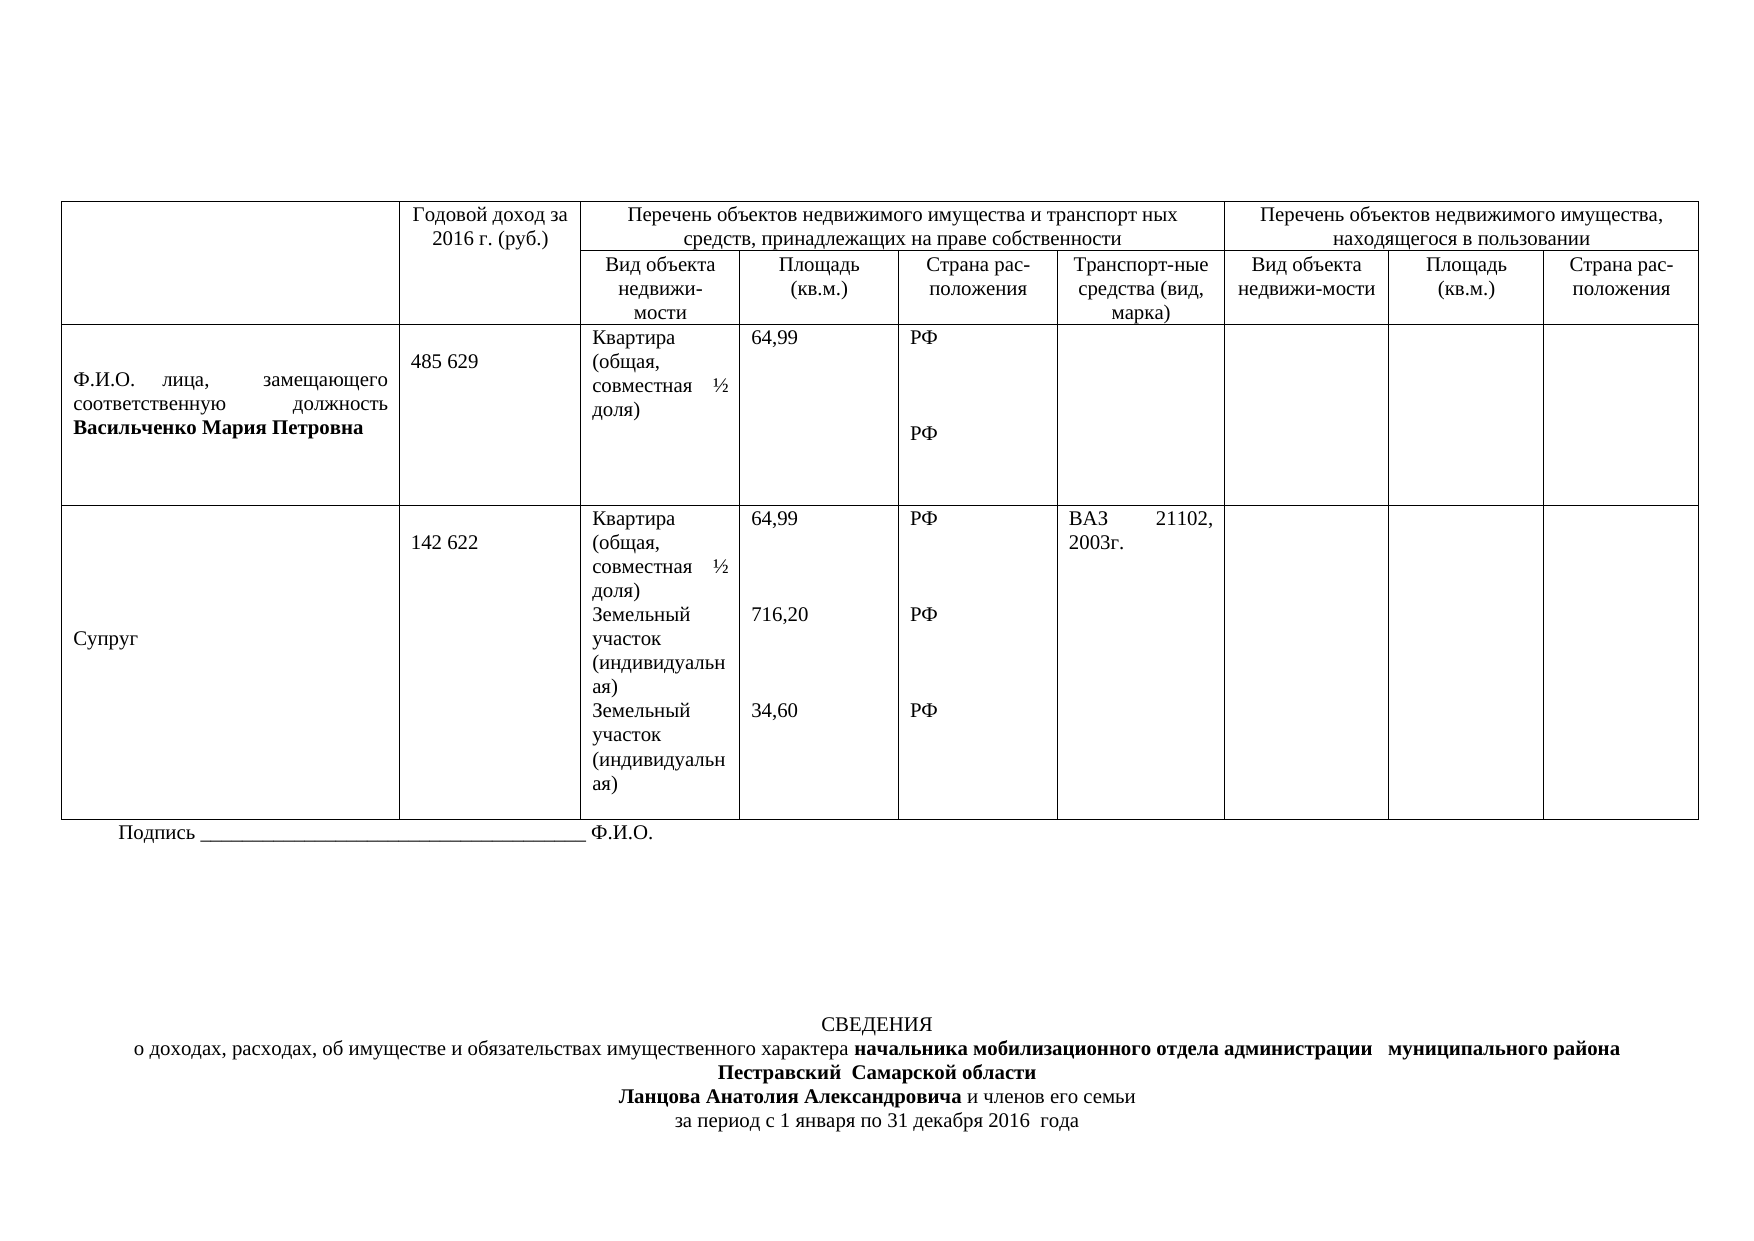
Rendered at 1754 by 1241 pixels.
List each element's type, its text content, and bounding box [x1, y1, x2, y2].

table_cell 485 629 [400, 325, 580, 505]
table_cell Вид объекта недвижи-мости [581, 251, 739, 324]
table_cell 142 622 [400, 506, 580, 819]
table_cell РФ РФ [899, 325, 1057, 505]
text СВЕДЕНИЯ [118, 1012, 1636, 1036]
table_cell [1389, 325, 1543, 505]
table_cell Квартира (общая, совместная ½ доля) Земельный участок (индивидуальная) Земельный участок (индивидуальная) [581, 506, 739, 819]
text Ланцова Анатолия Александровича и членов его семьи [118, 1084, 1636, 1108]
text за период с 1 января по 31 декабря 2016 года [118, 1108, 1636, 1132]
table_cell [1058, 325, 1224, 505]
table_cell [1544, 506, 1698, 819]
text Подпись _____________________________________ Ф.И.О. [118, 820, 1636, 844]
table_header Перечень объектов недвижимого имущества, находящегося в пользовании [1225, 202, 1698, 250]
table_header Перечень объектов недвижимого имущества и транспорт ных средств, принадлежащих на праве собственности [581, 202, 1224, 250]
text о доходах, расходах, об имуществе и обязательствах имущественного характера начальника мобилизационного отдела администрации муниципального района Пестравский Самарской области [118, 1036, 1636, 1084]
table_cell РФ РФ РФ [899, 506, 1057, 819]
table_cell [1225, 506, 1388, 819]
table_cell Ф.И.О. лица, замещающего соответственную должность Васильченко Мария Петровна [62, 325, 399, 505]
table_cell Вид объекта недвижи-мости [1225, 251, 1388, 324]
table_cell Супруг [62, 506, 399, 819]
table_cell Транспорт-ные средства (вид, марка) [1058, 251, 1224, 324]
table_cell [1389, 506, 1543, 819]
table_header [62, 202, 399, 324]
table_cell 64,99 [740, 325, 898, 505]
table_cell Квартира (общая, совместная ½ доля) [581, 325, 739, 505]
table_cell Страна рас-положения [899, 251, 1057, 324]
table_cell [1544, 325, 1698, 505]
table_cell Площадь (кв.м.) [740, 251, 898, 324]
table_cell 64,99 716,20 34,60 [740, 506, 898, 819]
table_cell Площадь (кв.м.) [1389, 251, 1543, 324]
table_header Годовой доход за 2016 г. (руб.) [400, 202, 580, 324]
table_cell ВАЗ 21102, 2003г. [1058, 506, 1224, 819]
table_cell Страна рас-положения [1544, 251, 1698, 324]
table_cell [1225, 325, 1388, 505]
